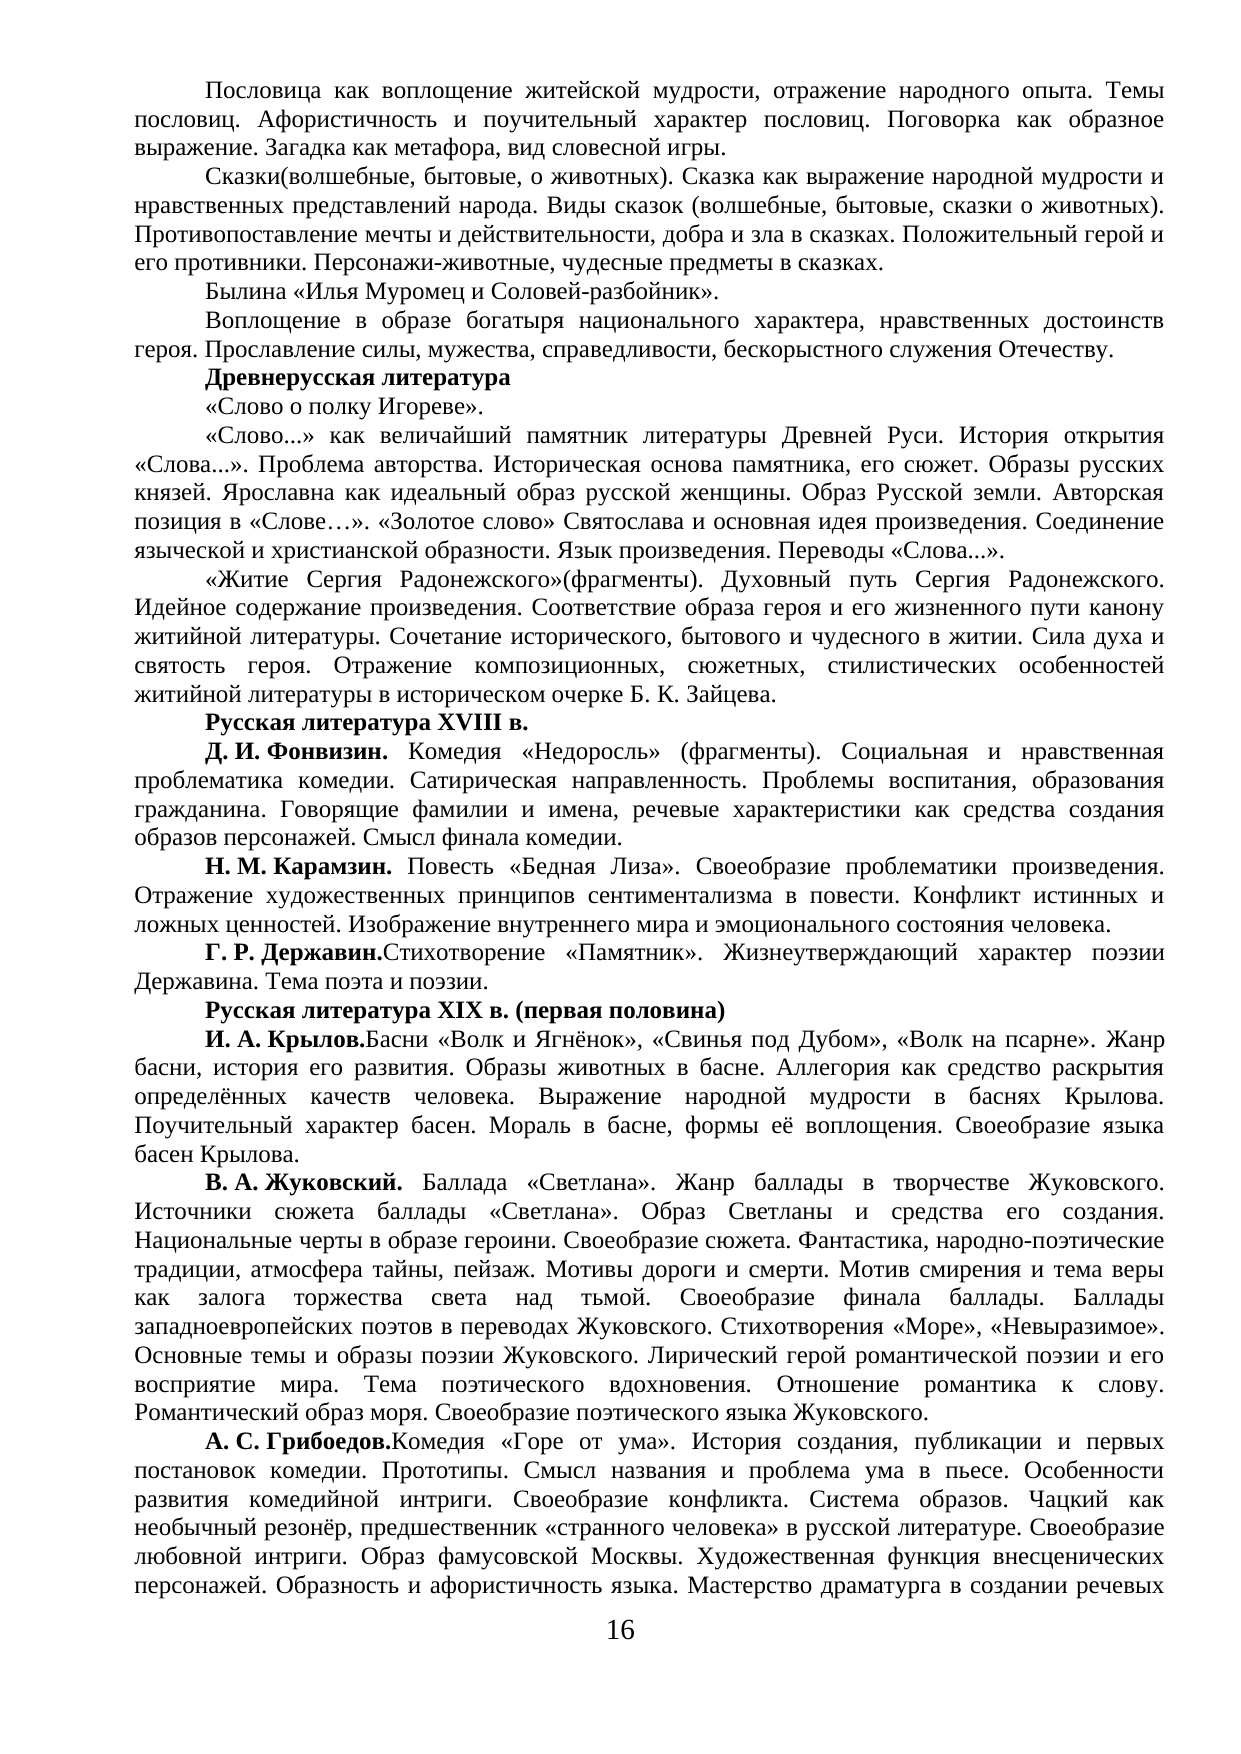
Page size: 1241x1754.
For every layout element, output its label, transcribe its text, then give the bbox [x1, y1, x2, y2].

text Древнерусская литература [134, 362, 1165, 391]
text Былина «Илья Муромец и Соловей-разбойник». [134, 276, 1165, 305]
text «Слово...» как величайший памятник литературы Древней Руси. История открытия «Слова...». Проблема авторства. Историческая основа памятника, его сюжет. Образы русских князей. Ярославна как идеальный образ русской женщины. Образ Русской земли. Авторская позиция в «Слове…». «Золотое слово» Святослава и основная идея произведения. Соединение языческой и христианской образности. Язык произведения. Переводы «Слова...». [134, 420, 1165, 564]
text Пословица как воплощение житейской мудрости, отражение народного опыта. Темы пословиц. Афористичность и поучительный характер пословиц. Поговорка как образное выражение. Загадка как метафора, вид словесной игры. [134, 75, 1165, 161]
text Н. М. Карамзин. Повесть «Бедная Лиза». Своеобразие проблематики произведения. Отражение художественных принципов сентиментализма в повести. Конфликт истинных и ложных ценностей. Изображение внутреннего мира и эмоционального состояния человека. [134, 851, 1165, 937]
text Сказки(волшебные, бытовые, о животных). Сказка как выражение народной мудрости и нравственных представлений народа. Виды сказок (волшебные, бытовые, сказки о животных). Противопоставление мечты и действительности, добра и зла в сказках. Положительный герой и его противники. Персонажи-животные, чудесные предметы в сказках. [134, 161, 1165, 276]
text «Житие Сергия Радонежского»(фрагменты). Духовный путь Сергия Радонежского. Идейное содержание произведения. Соответствие образа героя и его жизненного пути канону житийной литературы. Сочетание исторического, бытового и чудесного в житии. Сила духа и святость героя. Отражение композиционных, сюжетных, стилистических особенностей житийной литературы в историческом очерке Б. К. Зайцева. [134, 564, 1165, 707]
text Д. И. Фонвизин. Комедия «Недоросль» (фрагменты). Социальная и нравственная проблематика комедии. Сатирическая направленность. Проблемы воспитания, образования гражданина. Говорящие фамилии и имена, речевые характеристики как средства создания образов персонажей. Смысл финала комедии. [134, 736, 1165, 851]
text И. А. Крылов.Басни «Волк и Ягнёнок», «Свинья под Дубом», «Волк на псарне». Жанр басни, история его развития. Образы животных в басне. Аллегория как средство раскрытия определённых качеств человека. Выражение народной мудрости в баснях Крылова. Поучительный характер басен. Мораль в басне, формы её воплощения. Своеобразие языка басен Крылова. [134, 1024, 1165, 1167]
text «Слово о полку Игореве». [134, 391, 1165, 420]
text Воплощение в образе богатыря национального характера, нравственных достоинств героя. Прославление силы, мужества, справедливости, бескорыстного служения Отечеству. [134, 305, 1165, 362]
text Русская литература XVIII в. [134, 707, 1165, 736]
text Г. Р. Державин.Стихотворение «Памятник». Жизнеутверждающий характер поэзии Державина. Тема поэта и поэзии. [134, 937, 1165, 995]
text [134, 1426, 1165, 1599]
text Русская литература XIX в. (первая половина) [134, 995, 1165, 1024]
text В. А. Жуковский. Баллада «Светлана». Жанр баллады в творчестве Жуковского. Источники сюжета баллады «Светлана». Образ Светланы и средства его создания. Национальные черты в образе героини. Своеобразие сюжета. Фантастика, народно-поэтические традиции, атмосфера тайны, пейзаж. Мотивы дороги и смерти. Мотив смирения и тема веры как залога торжества света над тьмой. Своеобразие финала баллады. Баллады западноевропейских поэтов в переводах Жуковского. Стихотворения «Море», «Невыразимое». Основные темы и образы поэзии Жуковского. Лирический герой романтической поэзии и его восприятие мира. Тема поэтического вдохновения. Отношение романтика к слову. Романтический образ моря. Своеобразие поэтического языка Жуковского. [134, 1167, 1165, 1426]
